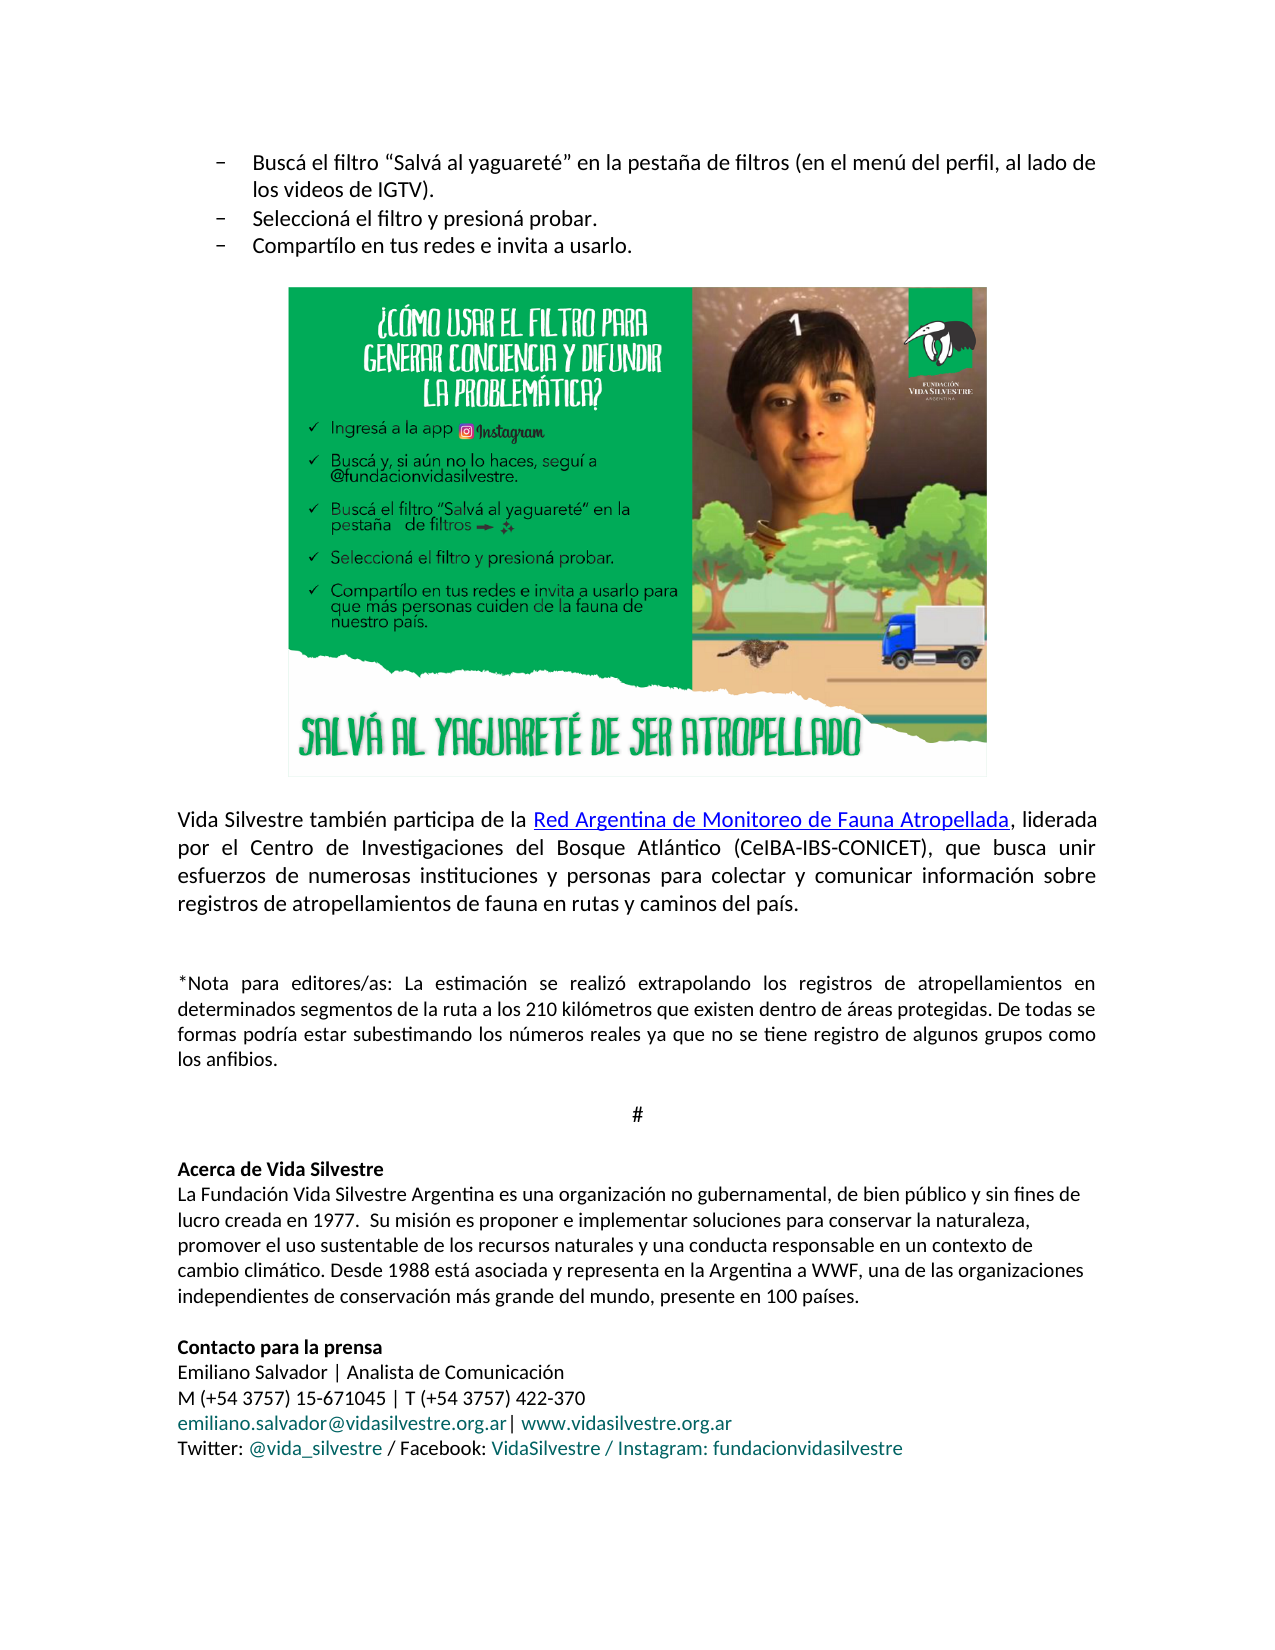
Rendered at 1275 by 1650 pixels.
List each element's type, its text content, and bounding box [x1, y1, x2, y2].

text La Fundación Vida Silvestre Argentina es una organización no gubernamental, de bien público y sin fines de lucro creada en 1977. Su misión es proponer e implementar soluciones para conservar la naturaleza, promover el uso sustentable de los recursos naturales y una conducta responsable en un contexto de cambio climático. Desde 1988 está asociada y representa en la Argentina a WWF, una de las organizaciones independientes de conservación más grande del mundo, presente en 100 países. [177, 1181, 1098, 1308]
text *Nota para editores/as: La estimación se realizó extrapolando los registros de atropellamientos en determinados segmentos de la ruta a los 210 kilómetros que existen dentro de áreas protegidas. De todas se formas podría estar subestimando los números reales ya que no se tiene registro de algunos grupos como los anfibios. [177, 970, 1098, 1072]
list Seleccioná el filtro y presioná probar. [215, 204, 1098, 232]
list Buscá el filtro “Salvá al yaguareté” en la pestaña de filtros (en el menú del perfil, al lado de los videos de IGTV). [215, 148, 1098, 204]
text Contacto para la prensa [177, 1334, 1098, 1359]
text Vida Silvestre también participa de la Red Argentina de Monitoreo de Fauna Atropellada, liderada por el Centro de Investigaciones del Bosque Atlántico (CeIBA-IBS-CONICET), que busca unir esfuerzos de numerosas instituciones y personas para colectar y comunicar información sobre registros de atropellamientos de fauna en rutas y caminos del país. [177, 805, 1098, 917]
list Compartílo en tus redes e invita a usarlo. [215, 232, 1098, 260]
text Emiliano Salvador | Analista de Comunicación M (+54 3757) 15-671045 | T (+54 3757) 422-370 emiliano.salvador@vidasilvestre.org.ar| www.vidasilvestre.org.ar Twitter: @vida_silvestre / Facebook: VidaSilvestre / Instagram: fundacionvidasilvestre [177, 1359, 1098, 1461]
text # [177, 1100, 1098, 1128]
picture [288, 287, 987, 777]
text Acerca de Vida Silvestre [177, 1156, 1098, 1181]
